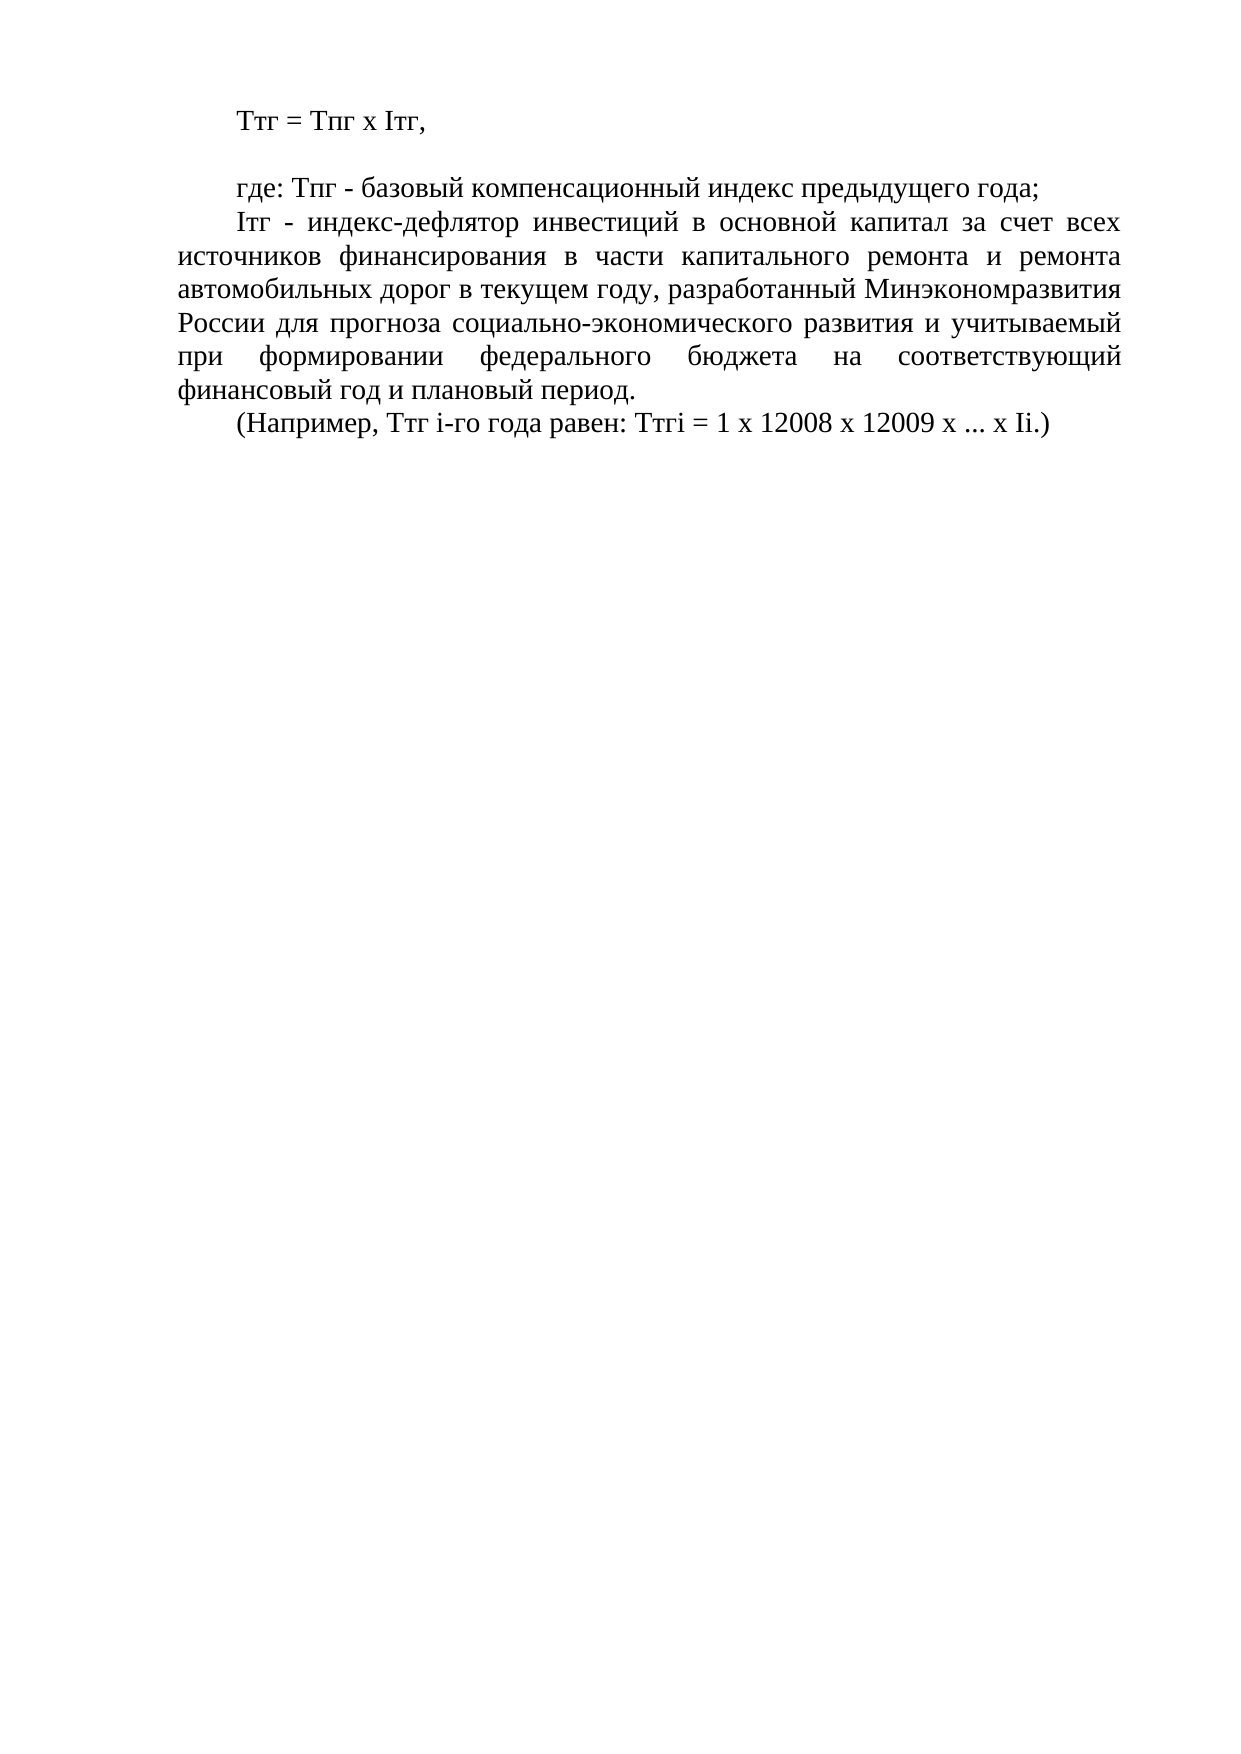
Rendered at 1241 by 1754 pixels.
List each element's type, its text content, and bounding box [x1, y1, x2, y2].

text (Например, Tтг i-го года равен: Tтгi = 1 x 12008 x 12009 x ... x Ii.) [177, 405, 1122, 439]
text Tтг = Tпг x Iтг, [177, 103, 1122, 137]
text где: Tпг - базовый компенсационный индекс предыдущего года; [177, 171, 1122, 204]
text Iтг - индекс-дефлятор инвестиций в основной капитал за счет всех источников финансирования в части капитального ремонта и ремонта автомобильных дорог в текущем году, разработанный Минэкономразвития России для прогноза социально-экономического развития и учитываемый при формировании федерального бюджета на соответствующий финансовый год и плановый период. [177, 204, 1122, 405]
